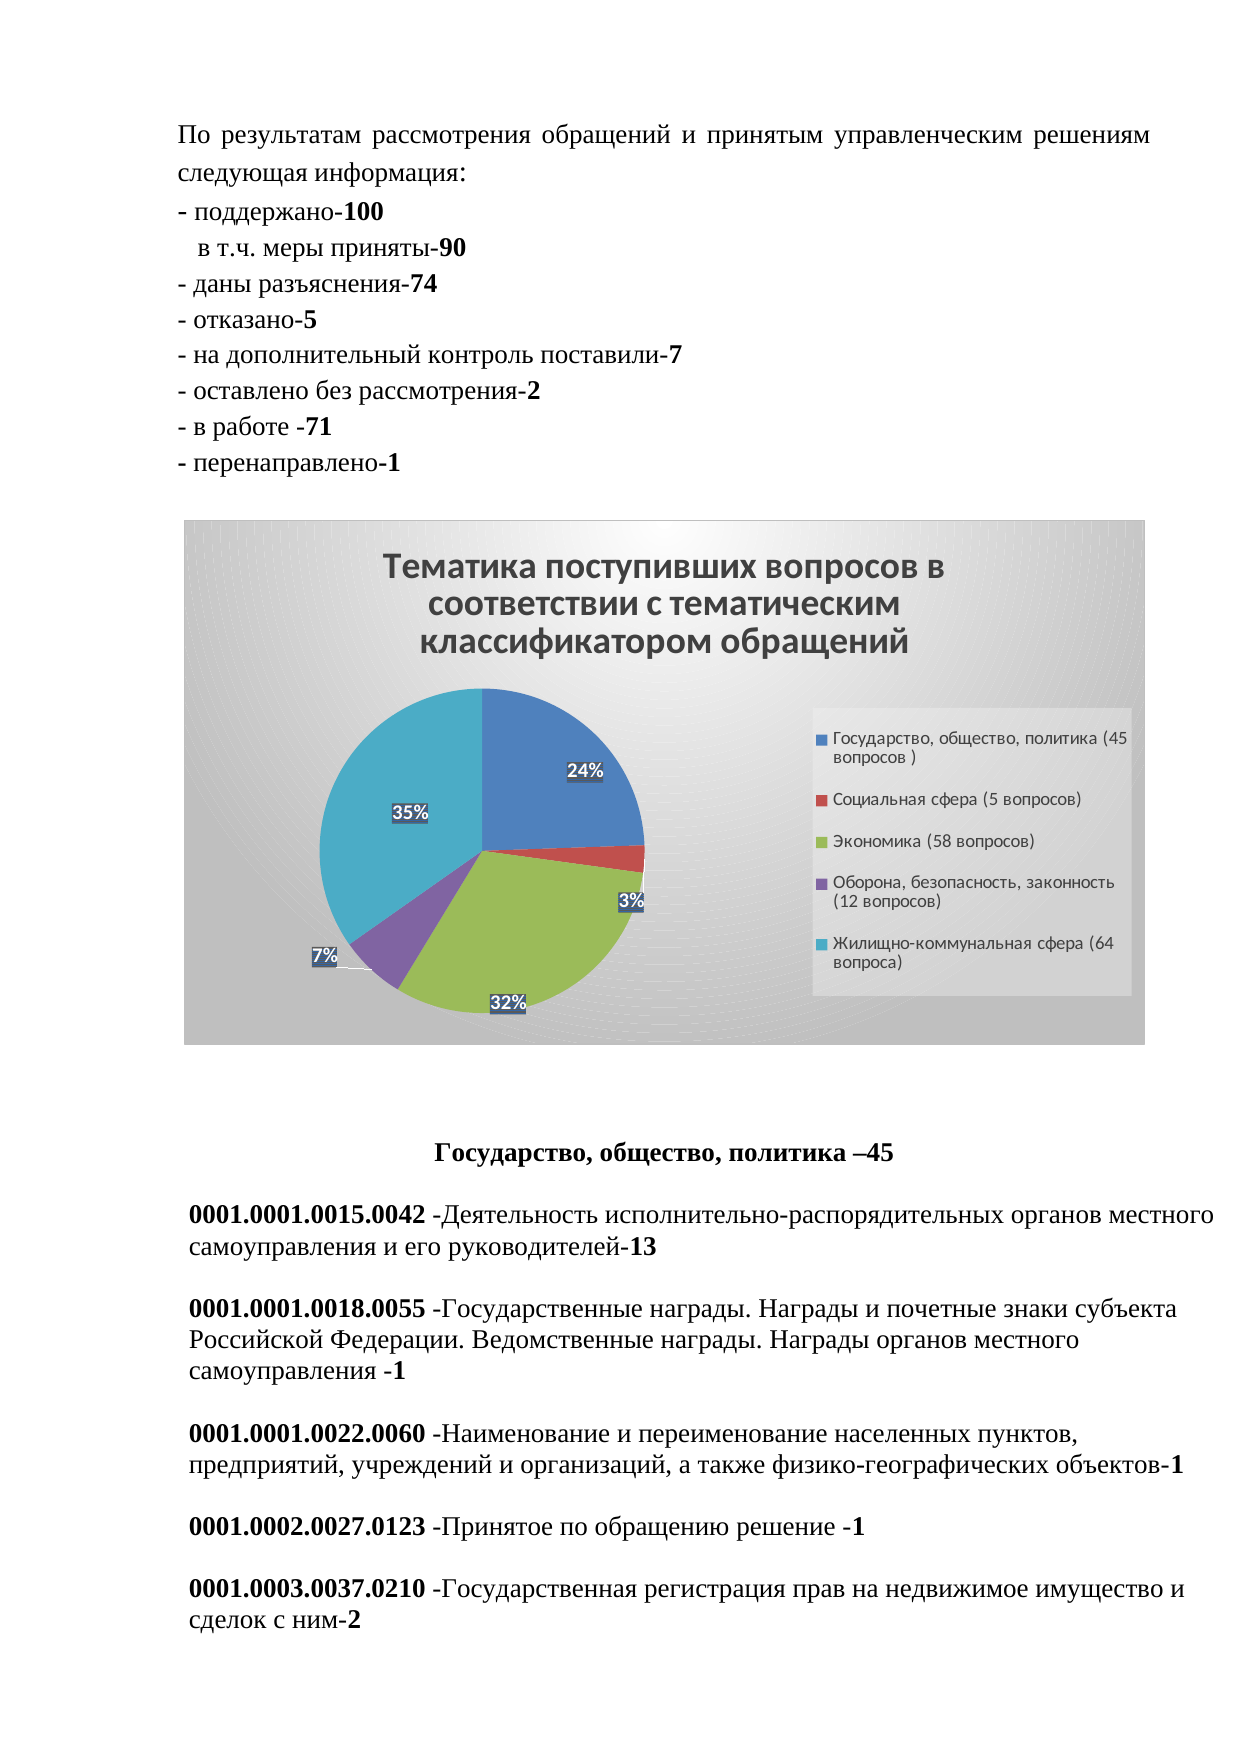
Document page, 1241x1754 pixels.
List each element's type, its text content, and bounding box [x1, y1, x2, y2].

text - даны разъяснения-74 [177, 267, 1152, 298]
text - на дополнительный контроль поставили-7 [177, 338, 1152, 370]
text - перенаправлено-1 [177, 446, 1152, 477]
text - в работе -71 [177, 410, 1152, 441]
text - оставлено без рассмотрения-2 [177, 374, 1152, 405]
text в т.ч. меры приняты-90 [177, 231, 1152, 262]
text - отказано-5 [177, 303, 1152, 334]
text - поддержано-100 [177, 193, 1152, 226]
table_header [166, 1049, 1240, 1635]
text По результатам рассмотрения обращений и принятым управленческим решениям следующая информация: [177, 118, 1152, 188]
